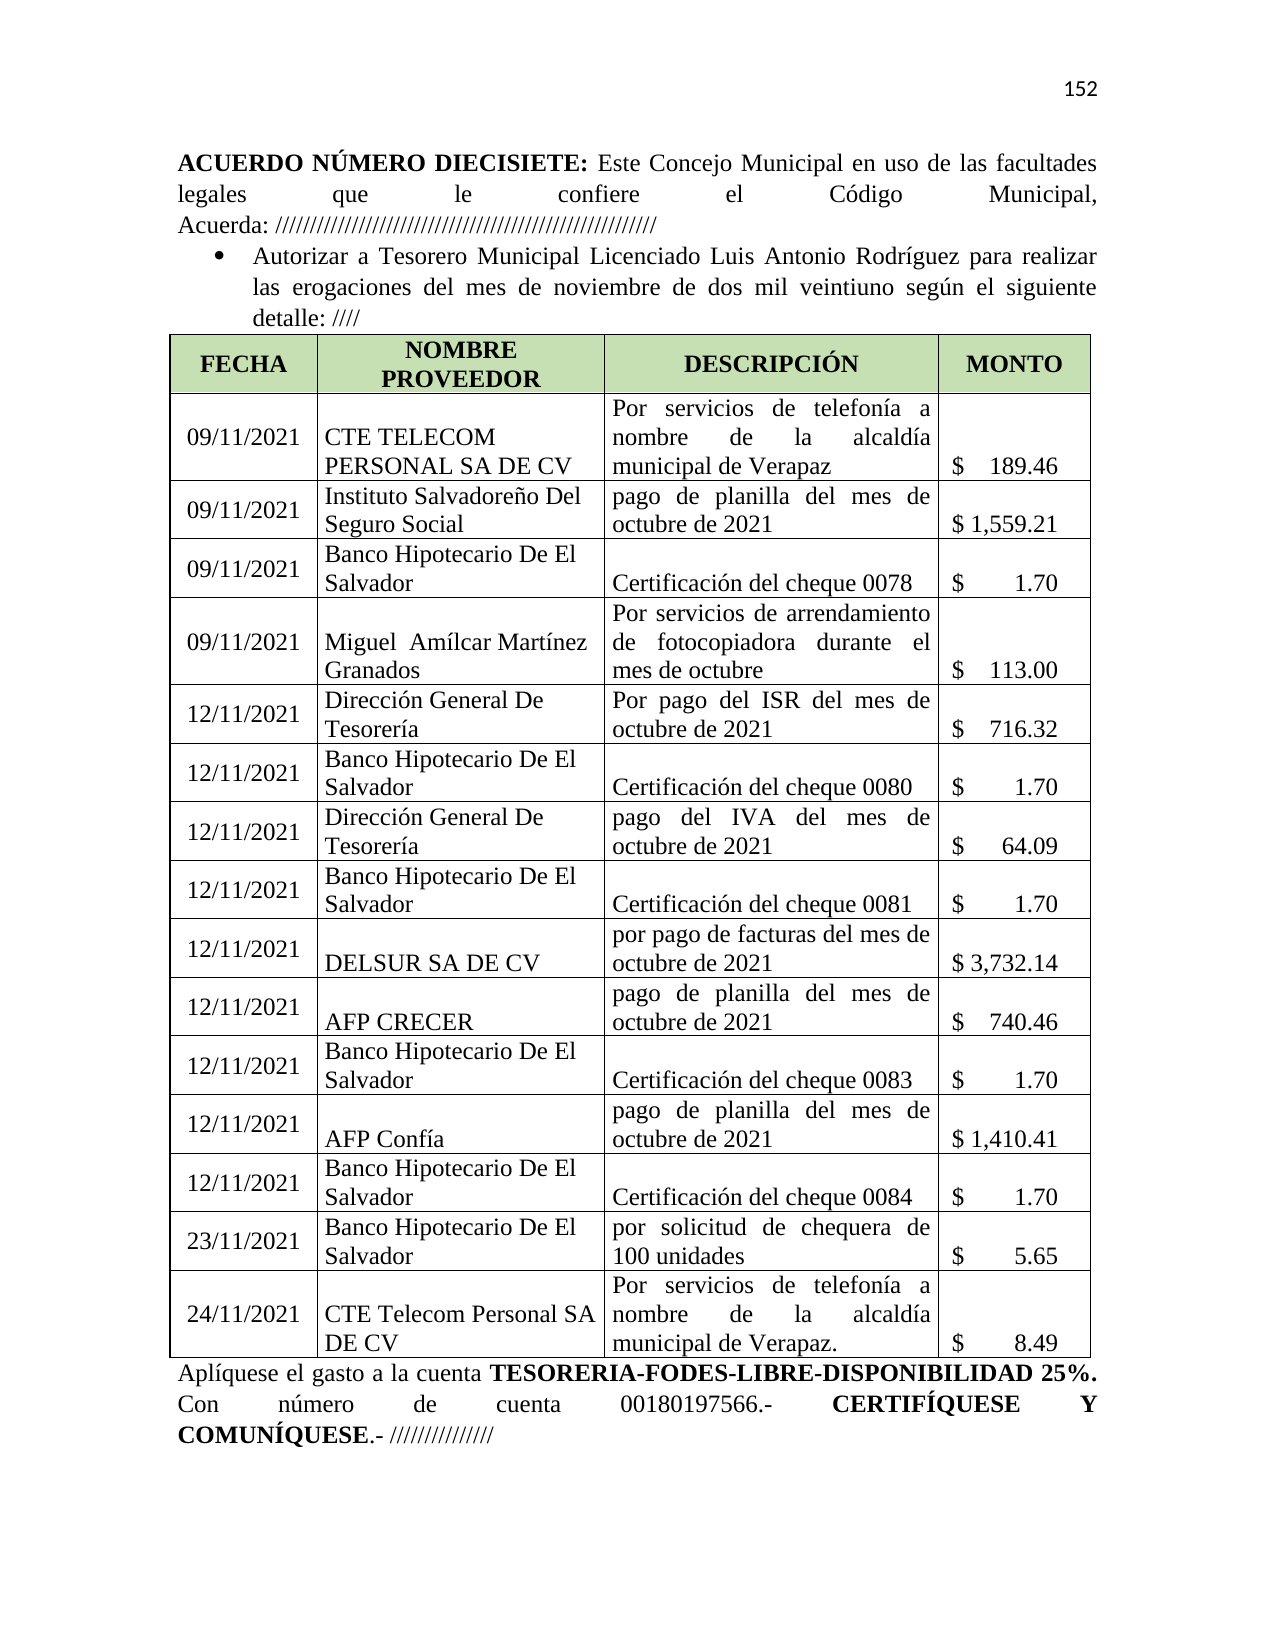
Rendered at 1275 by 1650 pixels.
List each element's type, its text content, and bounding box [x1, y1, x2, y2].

text ACUERDO NÚMERO DIECISIETE: Este Concejo Municipal en uso de las facultades legales que le confiere el Código Municipal, Acuerda: /////////////////////////////////////////////////////// [177, 148, 1098, 238]
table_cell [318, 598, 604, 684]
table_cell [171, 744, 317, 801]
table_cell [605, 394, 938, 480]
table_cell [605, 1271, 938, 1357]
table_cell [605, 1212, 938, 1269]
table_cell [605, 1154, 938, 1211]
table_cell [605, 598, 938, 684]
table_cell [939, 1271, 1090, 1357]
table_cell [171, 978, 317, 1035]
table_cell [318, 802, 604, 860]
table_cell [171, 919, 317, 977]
list Autorizar a Tesorero Municipal Licenciado Luis Antonio Rodríguez para realizar las erogaciones del mes de noviembre de dos mil veintiuno según el siguiente detalle: //// [215, 241, 1098, 332]
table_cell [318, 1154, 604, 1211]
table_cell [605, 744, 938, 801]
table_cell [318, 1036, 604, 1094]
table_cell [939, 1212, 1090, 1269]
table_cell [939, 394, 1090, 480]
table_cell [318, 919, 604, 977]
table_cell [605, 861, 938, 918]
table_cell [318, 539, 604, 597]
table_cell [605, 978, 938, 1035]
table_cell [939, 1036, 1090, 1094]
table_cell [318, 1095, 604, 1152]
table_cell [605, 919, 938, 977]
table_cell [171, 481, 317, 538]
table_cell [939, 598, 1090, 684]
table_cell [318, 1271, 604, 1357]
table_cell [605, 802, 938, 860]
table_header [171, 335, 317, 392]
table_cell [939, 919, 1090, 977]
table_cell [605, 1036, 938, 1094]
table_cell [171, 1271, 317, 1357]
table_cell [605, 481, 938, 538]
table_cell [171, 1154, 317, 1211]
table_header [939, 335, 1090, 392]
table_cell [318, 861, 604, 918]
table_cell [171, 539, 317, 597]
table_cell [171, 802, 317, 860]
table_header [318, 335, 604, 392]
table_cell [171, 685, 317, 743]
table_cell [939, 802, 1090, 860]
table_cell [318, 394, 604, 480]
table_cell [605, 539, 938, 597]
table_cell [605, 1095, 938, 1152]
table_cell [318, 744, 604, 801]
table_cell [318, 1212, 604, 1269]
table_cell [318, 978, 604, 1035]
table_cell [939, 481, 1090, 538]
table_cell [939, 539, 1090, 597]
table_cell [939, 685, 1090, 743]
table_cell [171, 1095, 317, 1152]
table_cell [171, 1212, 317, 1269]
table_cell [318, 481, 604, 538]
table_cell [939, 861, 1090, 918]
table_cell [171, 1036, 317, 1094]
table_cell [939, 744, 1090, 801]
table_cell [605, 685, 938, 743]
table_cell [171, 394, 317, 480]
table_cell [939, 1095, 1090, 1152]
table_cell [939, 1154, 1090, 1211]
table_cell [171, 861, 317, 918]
text Aplíquese el gasto a la cuenta TESORERIA-FODES-LIBRE-DISPONIBILIDAD 25%. Con número de cuenta 00180197566.- CERTIFÍQUESE Y COMUNÍQUESE.- /////////////// [177, 1358, 1098, 1449]
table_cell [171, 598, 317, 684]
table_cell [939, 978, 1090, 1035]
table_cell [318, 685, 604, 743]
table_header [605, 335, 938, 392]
